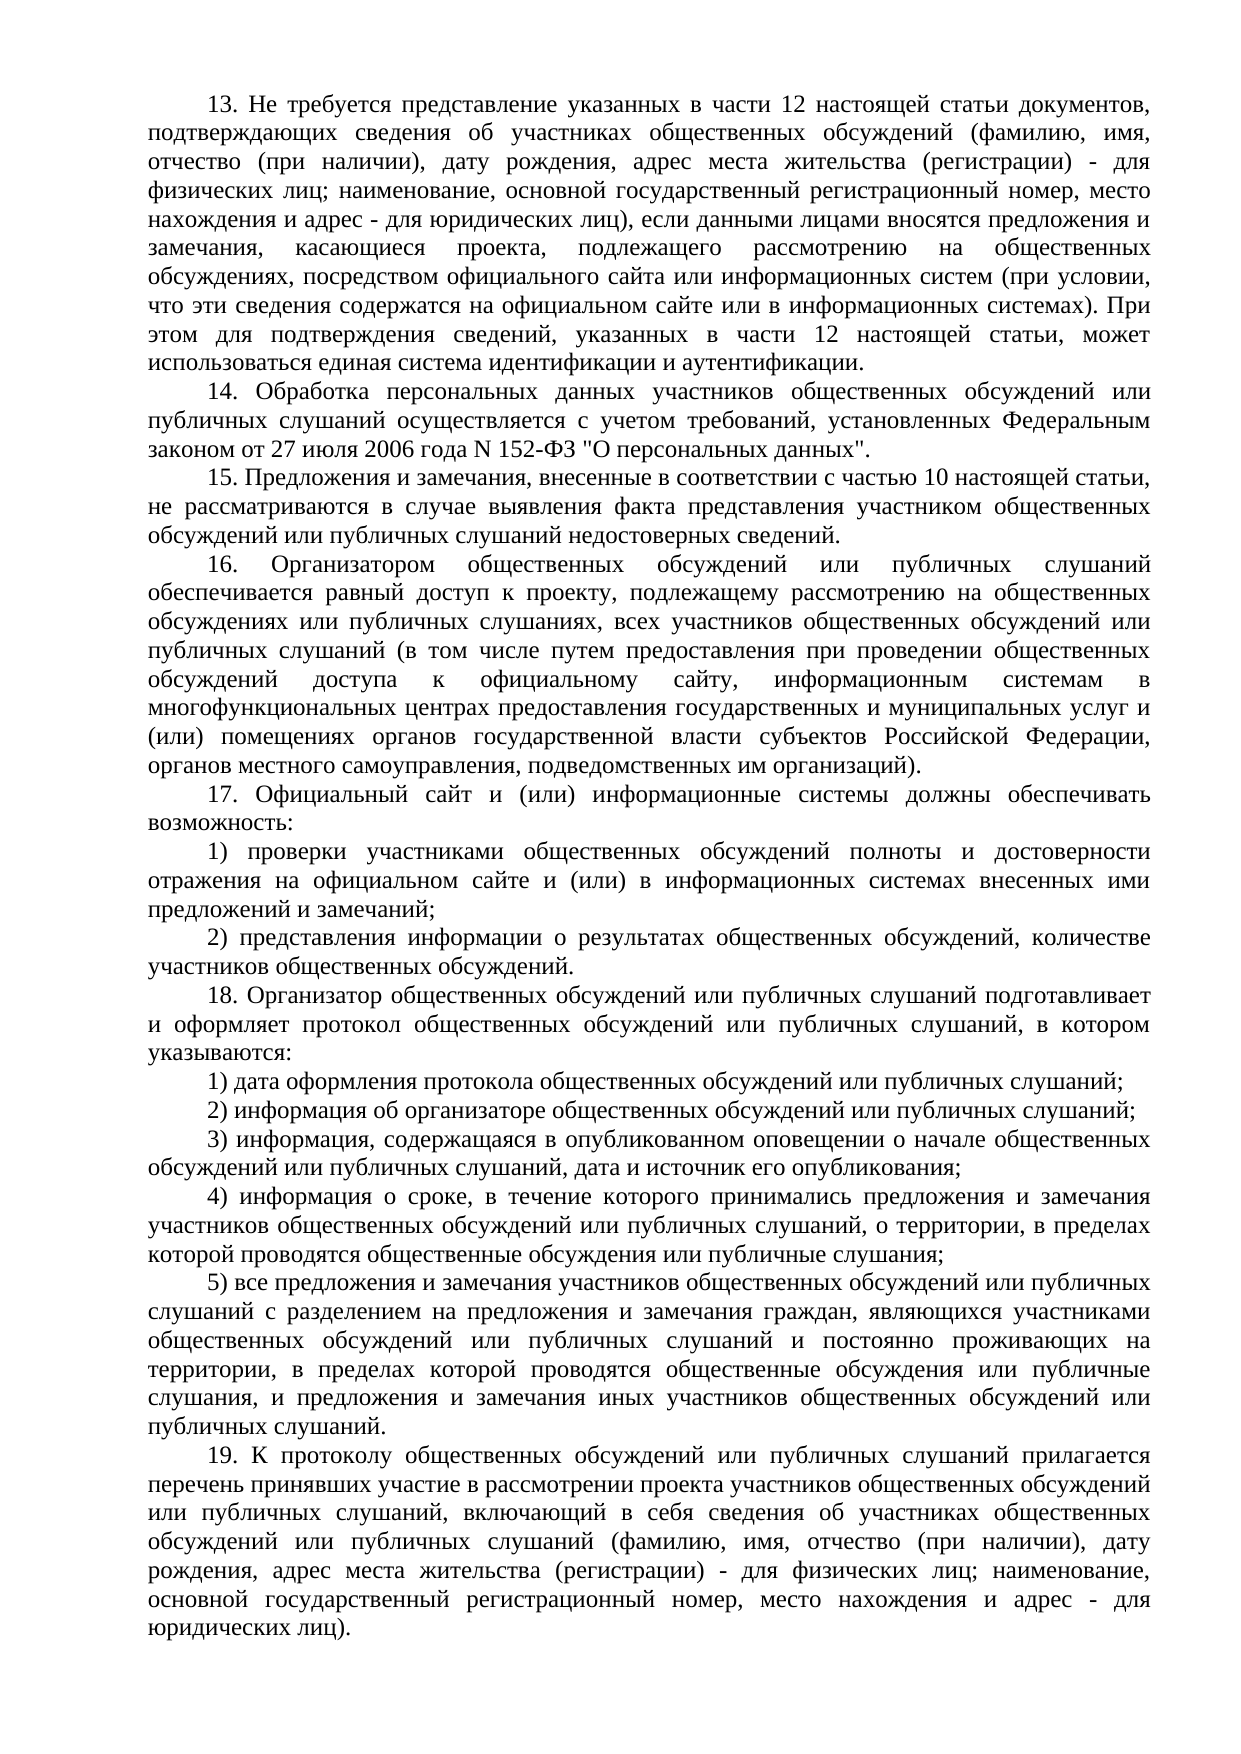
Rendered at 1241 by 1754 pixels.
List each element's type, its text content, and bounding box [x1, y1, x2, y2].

text 16. Организатором общественных обсуждений или публичных слушаний обеспечивается равный доступ к проекту, подлежащему рассмотрению на общественных обсуждениях или публичных слушаниях, всех участников общественных обсуждений или публичных слушаний (в том числе путем предоставления при проведении общественных обсуждений доступа к официальному сайту, информационным системам в многофункциональных центрах предоставления государственных и муниципальных услуг и (или) помещениях органов государственной власти субъектов Российской Федерации, органов местного самоуправления, подведомственных им организаций). [148, 549, 1152, 779]
text 19. К протоколу общественных обсуждений или публичных слушаний прилагается перечень принявших участие в рассмотрении проекта участников общественных обсуждений или публичных слушаний, включающий в себя сведения об участниках общественных обсуждений или публичных слушаний (фамилию, имя, отчество (при наличии), дату рождения, адрес места жительства (регистрации) - для физических лиц; наименование, основной государственный регистрационный номер, место нахождения и адрес - для юридических лиц). [148, 1440, 1152, 1641]
text 1) проверки участниками общественных обсуждений полноты и достоверности отражения на официальном сайте и (или) в информационных системах внесенных ими предложений и замечаний; [148, 836, 1152, 922]
text 18. Организатор общественных обсуждений или публичных слушаний подготавливает и оформляет протокол общественных обсуждений или публичных слушаний, в котором указываются: [148, 980, 1152, 1066]
text 2) информация об организаторе общественных обсуждений или публичных слушаний; [148, 1095, 1152, 1124]
text 15. Предложения и замечания, внесенные в соответствии с частью 10 настоящей статьи, не рассматриваются в случае выявления факта представления участником общественных обсуждений или публичных слушаний недостоверных сведений. [148, 462, 1152, 549]
text 13. Не требуется представление указанных в части 12 настоящей статьи документов, подтверждающих сведения об участниках общественных обсуждений (фамилию, имя, отчество (при наличии), дату рождения, адрес места жительства (регистрации) - для физических лиц; наименование, основной государственный регистрационный номер, место нахождения и адрес - для юридических лиц), если данными лицами вносятся предложения и замечания, касающиеся проекта, подлежащего рассмотрению на общественных обсуждениях, посредством официального сайта или информационных систем (при условии, что эти сведения содержатся на официальном сайте или в информационных системах). При этом для подтверждения сведений, указанных в части 12 настоящей статьи, может использоваться единая система идентификации и аутентификации. [148, 89, 1152, 376]
text 4) информация о сроке, в течение которого принимались предложения и замечания участников общественных обсуждений или публичных слушаний, о территории, в пределах которой проводятся общественные обсуждения или публичные слушания; [148, 1181, 1152, 1267]
text 1) дата оформления протокола общественных обсуждений или публичных слушаний; [148, 1066, 1152, 1095]
text 3) информация, содержащаяся в опубликованном оповещении о начале общественных обсуждений или публичных слушаний, дата и источник его опубликования; [148, 1124, 1152, 1181]
text 17. Официальный сайт и (или) информационные системы должны обеспечивать возможность: [148, 779, 1152, 836]
text 14. Обработка персональных данных участников общественных обсуждений или публичных слушаний осуществляется с учетом требований, установленных Федеральным законом от 27 июля 2006 года N 152-ФЗ "О персональных данных". [148, 376, 1152, 462]
text 2) представления информации о результатах общественных обсуждений, количестве участников общественных обсуждений. [148, 922, 1152, 980]
text 5) все предложения и замечания участников общественных обсуждений или публичных слушаний с разделением на предложения и замечания граждан, являющихся участниками общественных обсуждений или публичных слушаний и постоянно проживающих на территории, в пределах которой проводятся общественные обсуждения или публичные слушания, и предложения и замечания иных участников общественных обсуждений или публичных слушаний. [148, 1267, 1152, 1440]
